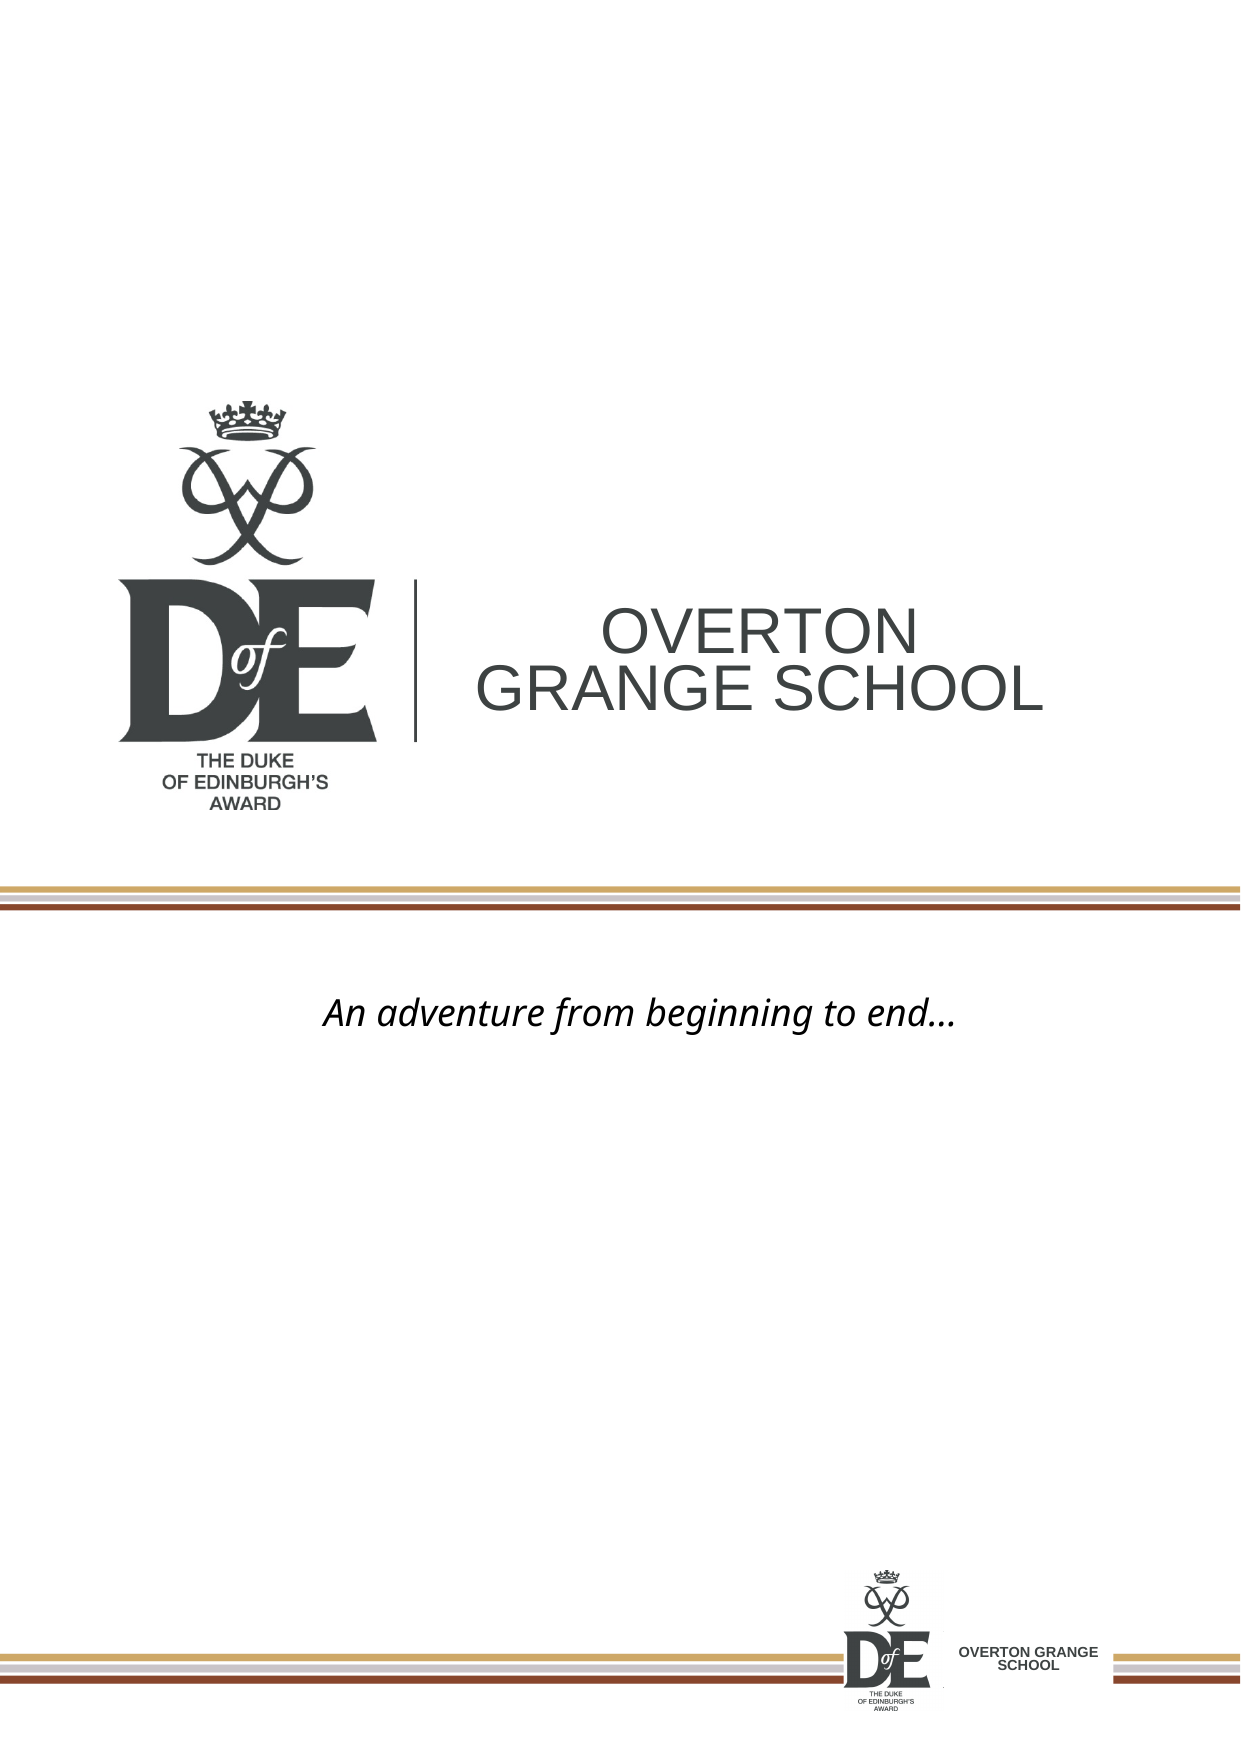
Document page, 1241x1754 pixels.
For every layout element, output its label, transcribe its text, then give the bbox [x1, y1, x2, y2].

picture [118, 401, 417, 810]
picture [0, 1570, 1241, 1711]
picture [0, 880, 1241, 914]
text An adventure from beginning to end… [118, 986, 1167, 1037]
